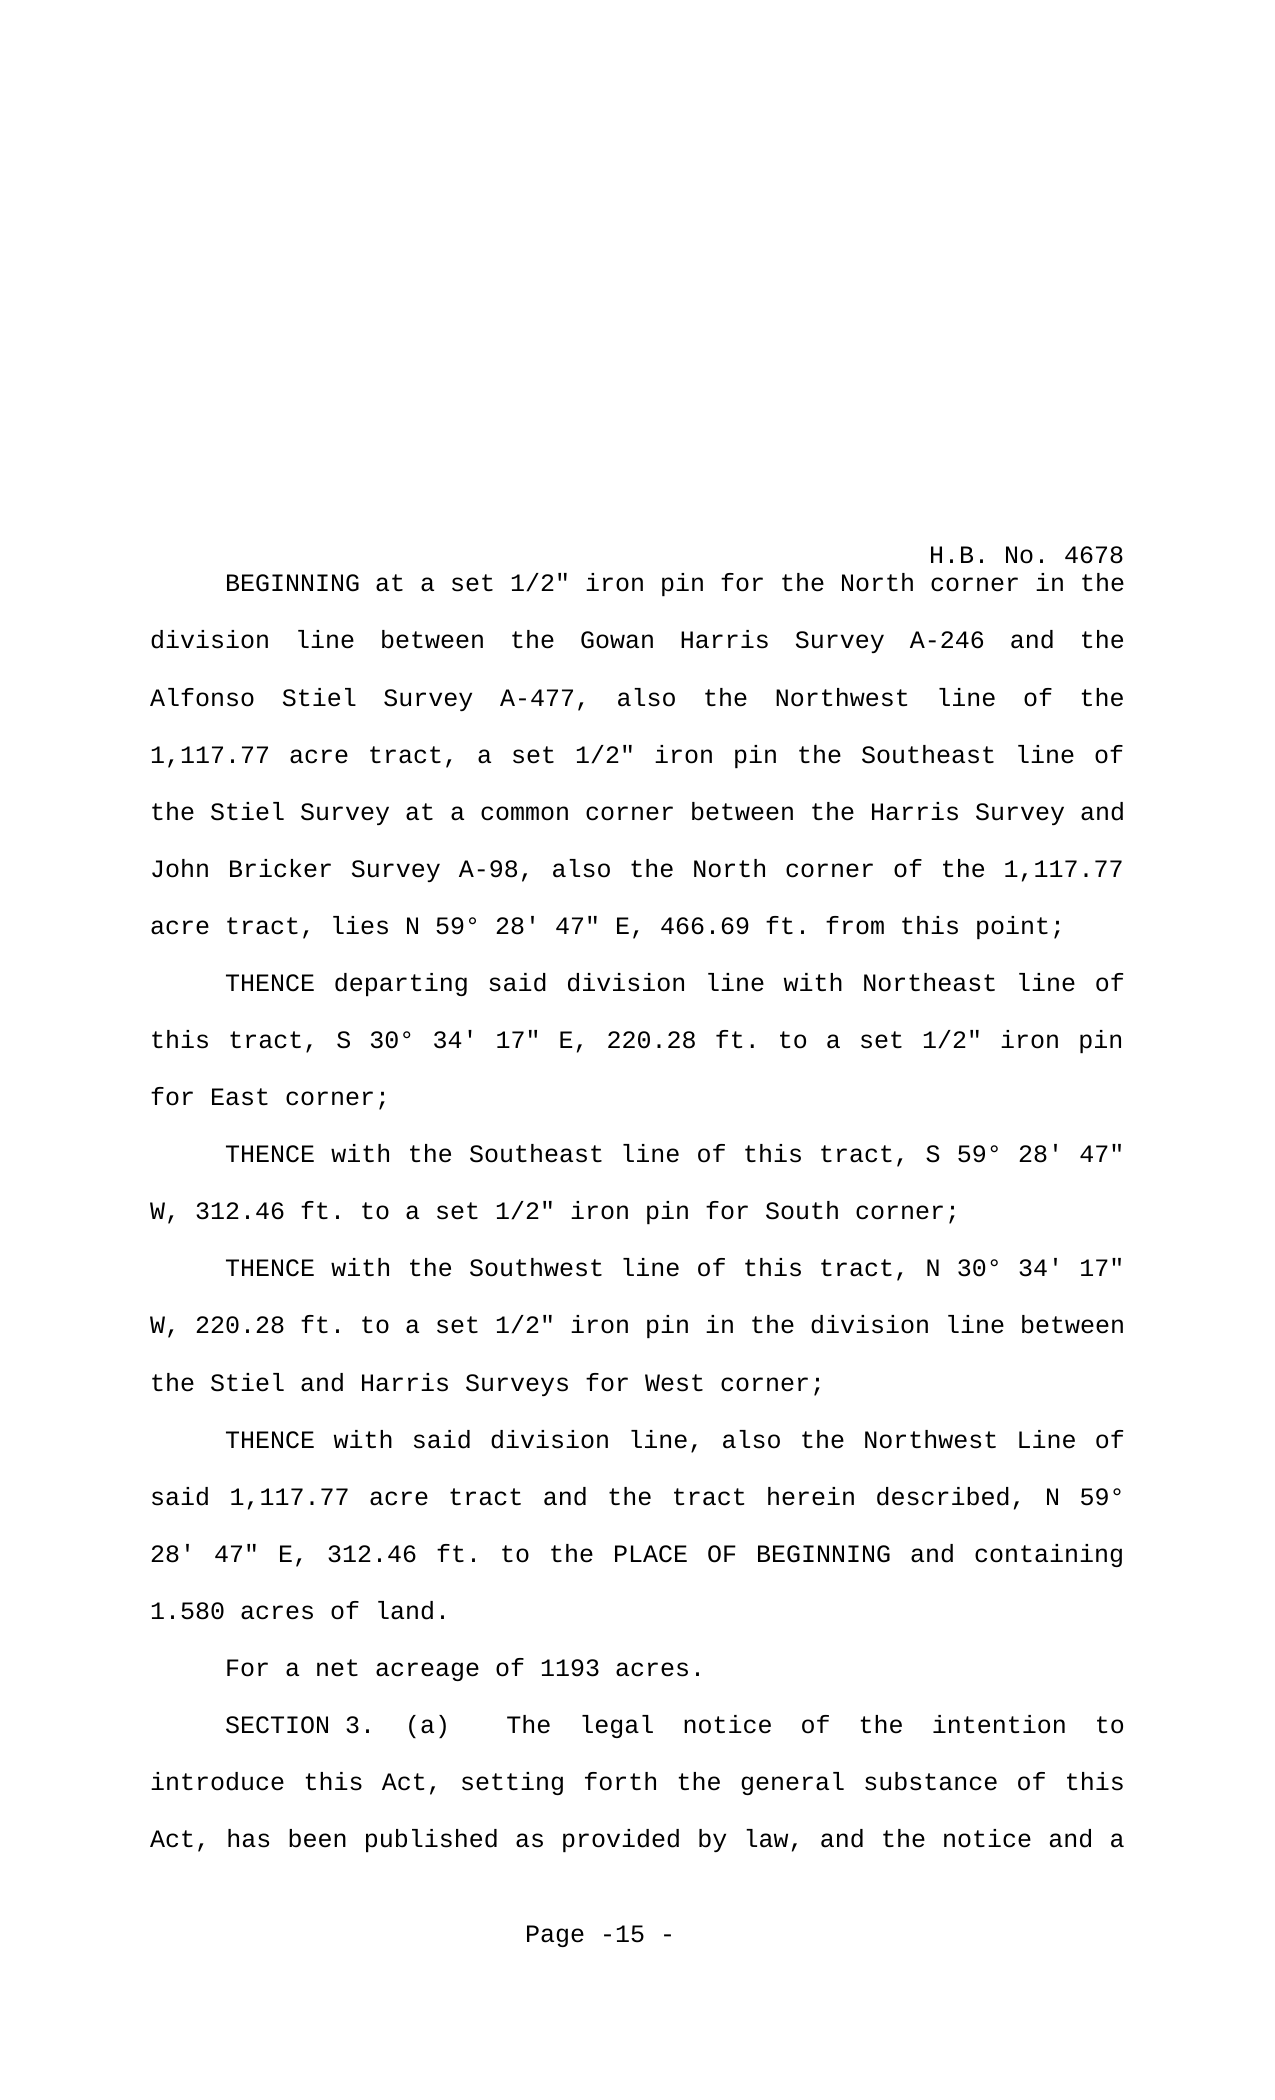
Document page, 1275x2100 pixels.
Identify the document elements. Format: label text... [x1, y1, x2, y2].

text For a net acreage of 1193 acres. [150, 1655, 1125, 1684]
text THENCE with said division line, also the Northwest Line of said 1,117.77 acre tract and the tract herein described, N 59° 28' 47" E, 312.46 ft. to the PLACE OF BEGINNING and containing 1.580 acres of land. [150, 1427, 1125, 1627]
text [150, 1712, 1125, 1855]
text THENCE departing said division line with Northeast line of this tract, S 30° 34' 17" E, 220.28 ft. to a set 1/2" iron pin for East corner; [150, 970, 1125, 1113]
text THENCE with the Southeast line of this tract, S 59° 28' 47" W, 312.46 ft. to a set 1/2" iron pin for South corner; [150, 1142, 1125, 1227]
text THENCE with the Southwest line of this tract, N 30° 34' 17" W, 220.28 ft. to a set 1/2" iron pin in the division line between the Stiel and Harris Surveys for West corner; [150, 1256, 1125, 1398]
text BEGINNING at a set 1/2" iron pin for the North corner in the division line between the Gowan Harris Survey A-246 and the Alfonso Stiel Survey A-477, also the Northwest line of the 1,117.77 acre tract, a set 1/2" iron pin the Southeast line of the Stiel Survey at a common corner between the Harris Survey and John Bricker Survey A-98, also the North corner of the 1,117.77 acre tract, lies N 59° 28' 47" E, 466.69 ft. from this point; [150, 571, 1125, 942]
